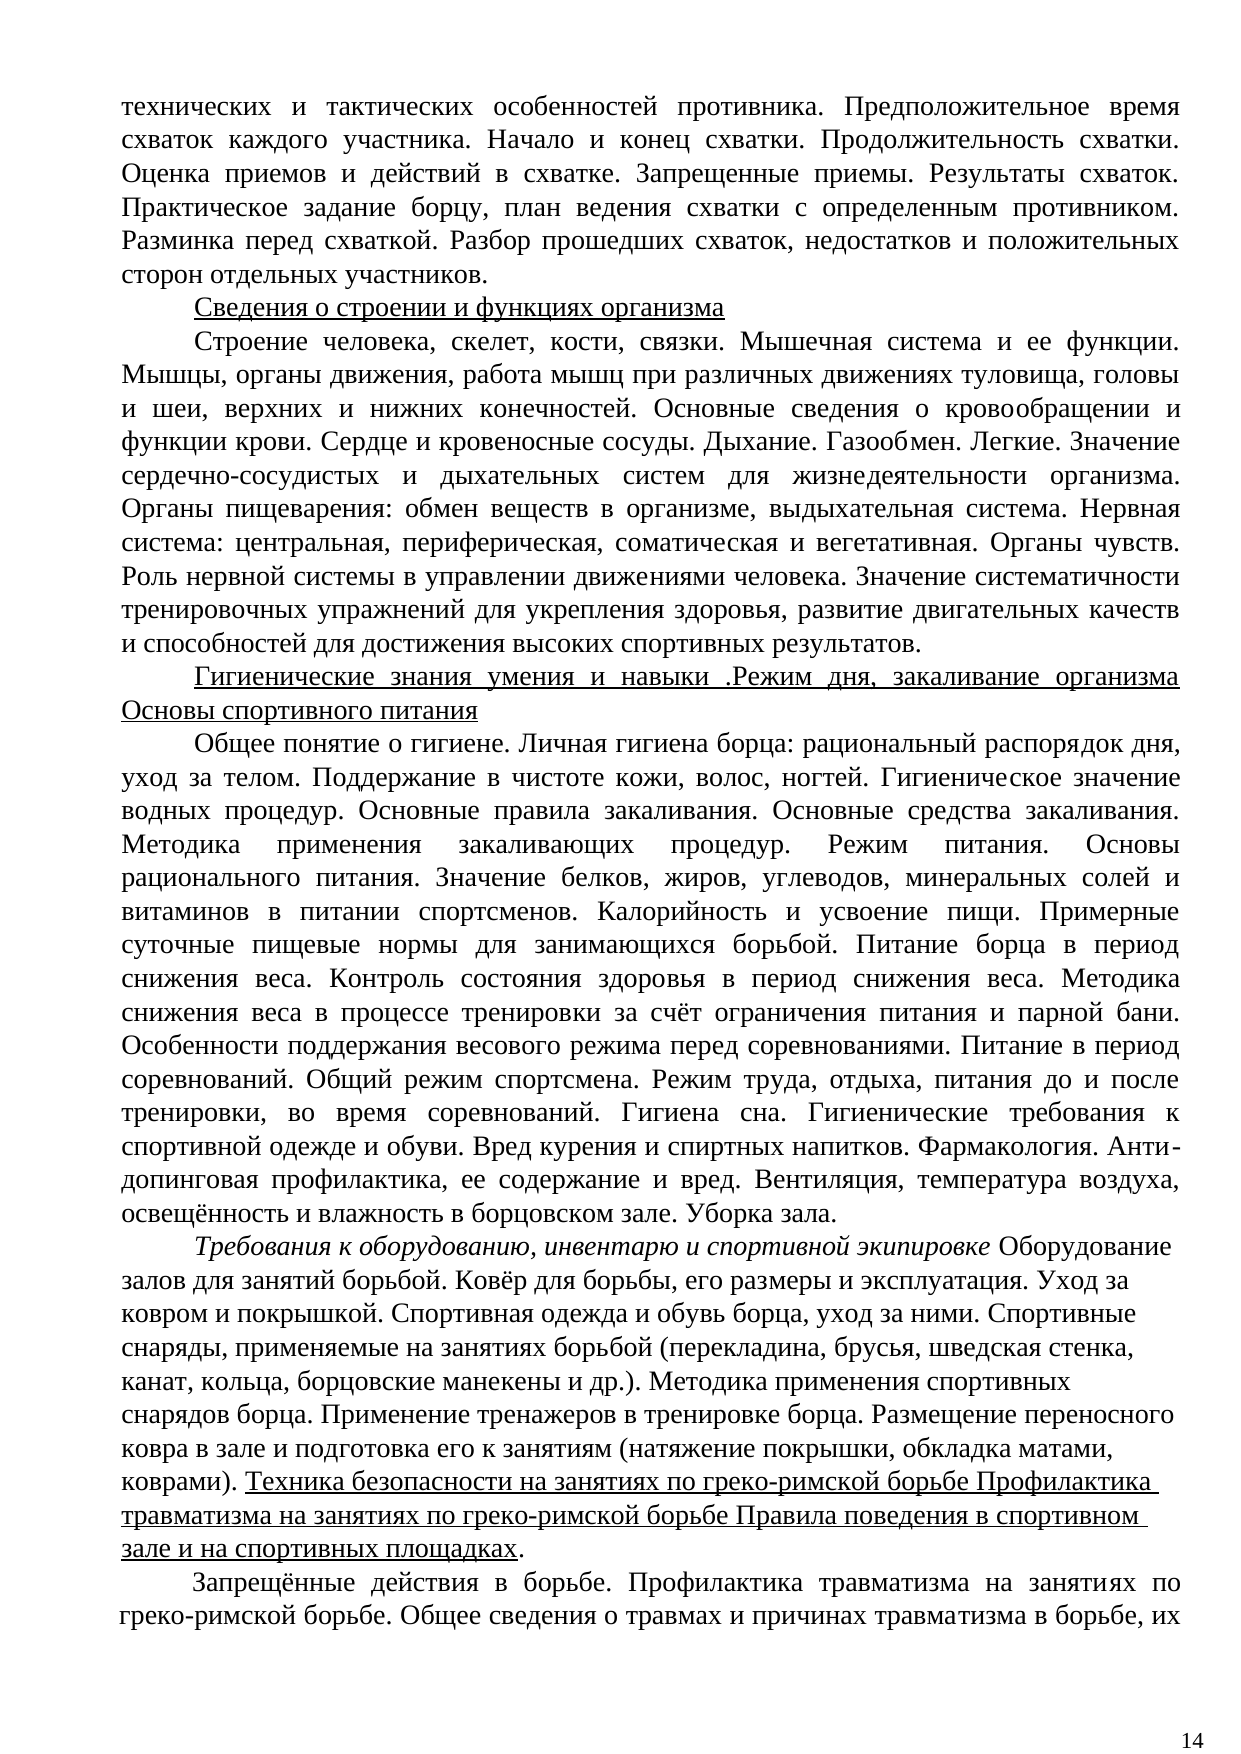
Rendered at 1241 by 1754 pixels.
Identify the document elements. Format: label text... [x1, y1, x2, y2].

text Строение человека, скелет, кости, связки. Мышечная система и ее функции. Мышцы, органы движения, работа мышц при различных движениях туловища, головы и шеи, верхних и нижних конечностей. Основные сведения о кровообращении и функции крови. Сердце и кровеносные сосуды. Дыхание. Газообмен. Легкие. Значение сердечно-сосудистых и дыхательных систем для жизнедеятельности организма. Органы пищеварения: обмен веществ в организме, выдыхательная система. Нервная система: центральная, периферическая, соматическая и вегетативная. Органы чувств. Роль нервной системы в управлении движениями человека. Значение систематичности тренировочных упражнений для укрепления здоровья, развитие двигательных качеств и способностей для достижения высоких спортивных результатов. [121, 323, 1181, 659]
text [119, 1564, 1181, 1632]
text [121, 89, 1181, 290]
text Общее понятие о гигиене. Личная гигиена борца: рациональный распорядок дня, уход за телом. Поддержание в чистоте кожи, волос, ногтей. Гигиеническое значение водных процедур. Основные правила закаливания. Основные средства закаливания. Методика применения закаливающих процедур. Режим питания. Основы рационального питания. Значение белков, жиров, углеводов, минеральных солей и витаминов в питании спортсменов. Калорийность и усвоение пищи. Примерные суточные пищевые нормы для занимающихся борьбой. Питание борца в период снижения веса. Контроль состояния здоровья в период снижения веса. Методика снижения веса в процессе тренировки за счёт ограничения питания и парной бани. Особенности поддержания весового режима перед соревнованиями. Питание в период соревнований. Общий режим спортсмена. Режим труда, отдыха, питания до и после тренировки, во время соревнований. Гигиена сна. Гигиенические требования к спортивной одежде и обуви. Вред курения и спиртных напитков. Фармакология. Антидопинговая профилактика, ее содержание и вред. Вентиляция, температура воздуха, освещённость и влажность в борцовском зале. Уборка зала. [121, 726, 1181, 1229]
text Требования к оборудованию, инвентарю и спортивной экипировке Оборудование залов для занятий борьбой. Ковёр для борьбы, его размеры и эксплуатация. Уход за ковром и покрышкой. Спортивная одежда и обувь борца, уход за ними. Спортивные снаряды, применяемые на занятиях борьбой (перекладина, брусья, шведская стенка, канат, кольца, борцовские манекены и др.). Методика применения спортивных снарядов борца. Применение тренажеров в тренировке борца. Размещение переносного ковра в зале и подготовка его к занятиям (натяжение покрышки, обкладка матами, коврами). Техника безопасности на занятиях по греко-римской борьбе Профилактика травматизма на занятиях по греко-римской борьбе Правила поведения в спортивном зале и на спортивных площадках. [121, 1229, 1181, 1564]
text Сведения о строении и функциях организма [121, 290, 1183, 323]
text Гигиенические знания умения и навыки .Режим дня, закаливание организма Основы спортивного питания [121, 659, 1181, 726]
